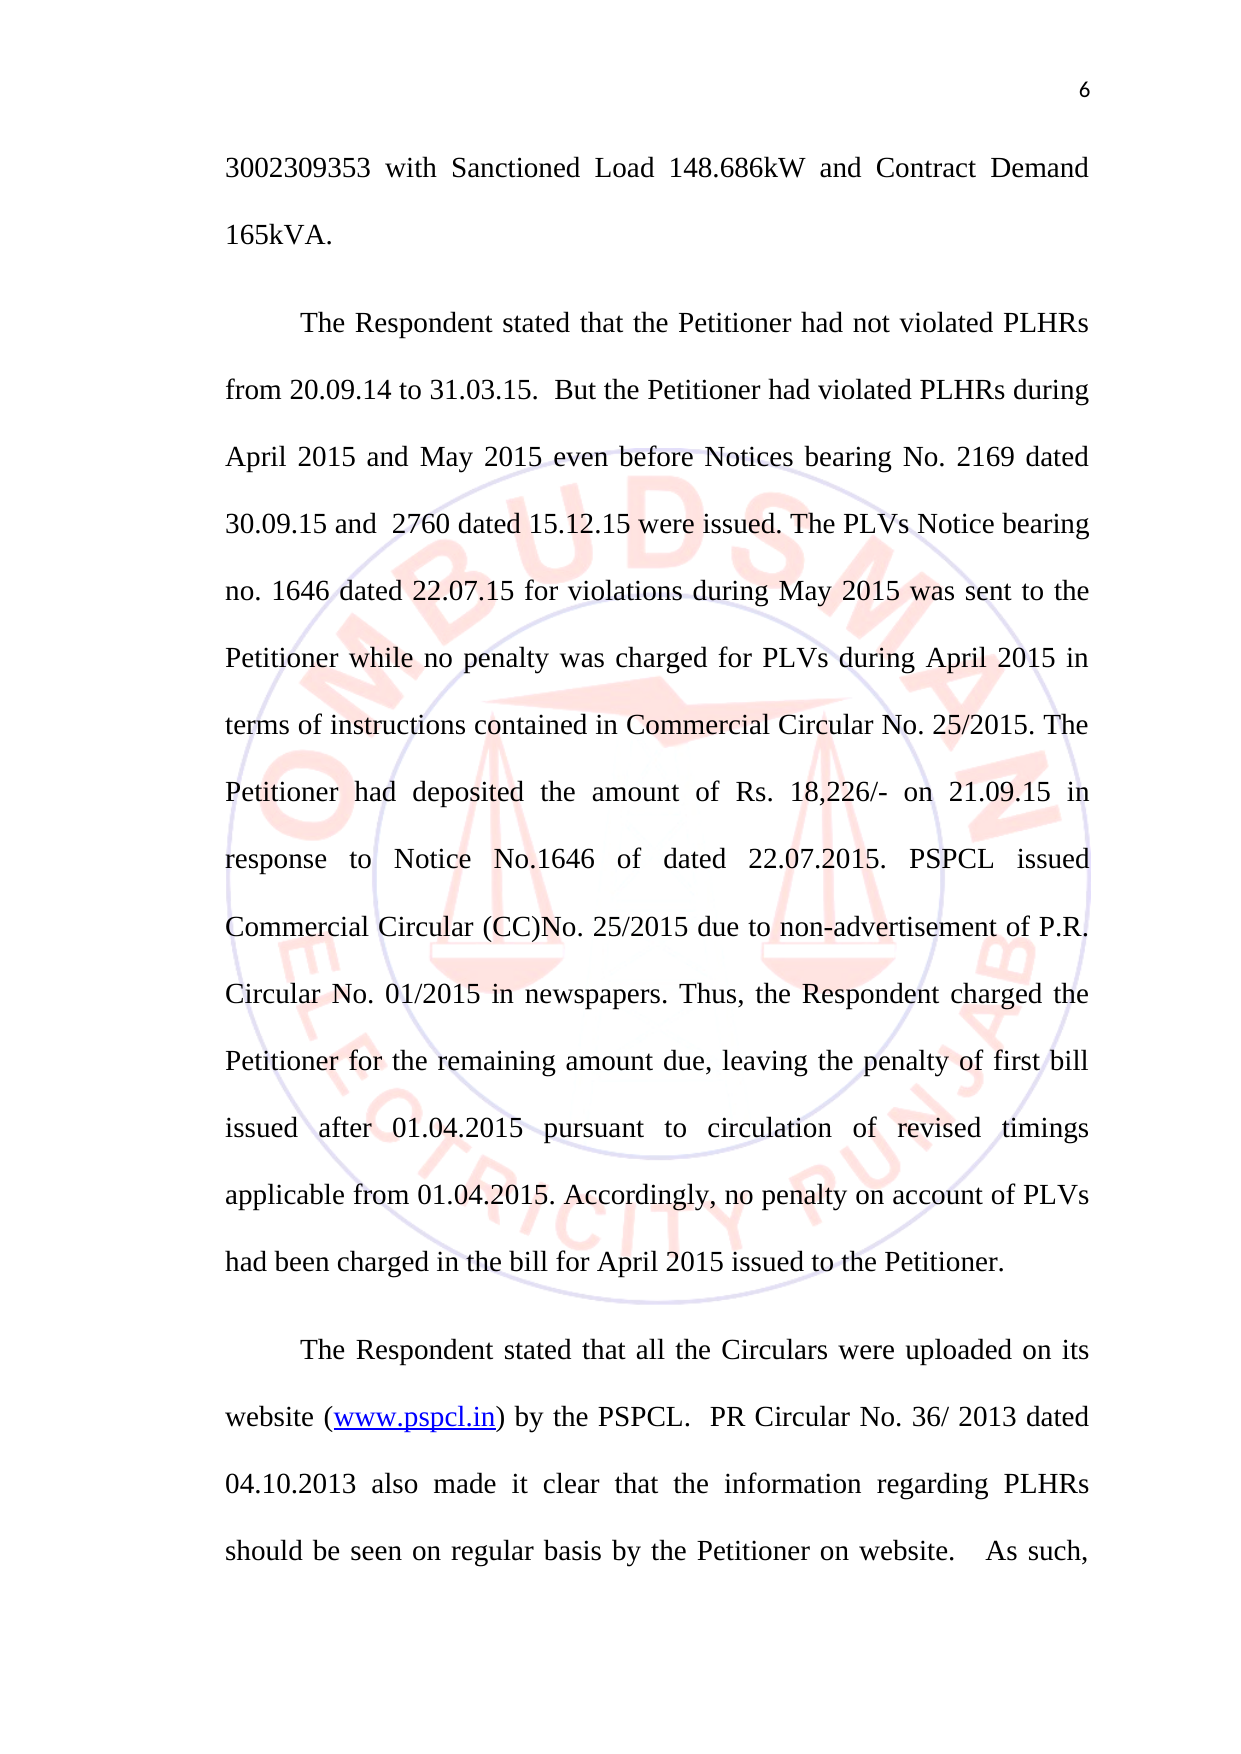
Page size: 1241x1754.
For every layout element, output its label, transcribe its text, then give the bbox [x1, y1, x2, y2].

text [225, 150, 1090, 251]
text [225, 1332, 1090, 1567]
text The Respondent stated that the Petitioner had not violated PLHRs from 20.09.14 to 31.03.15. But the Petitioner had violated PLHRs during April 2015 and May 2015 even before Notices bearing No. 2169 dated 30.09.15 and 2760 dated 15.12.15 were issued. The PLVs Notice bearing no. 1646 dated 22.07.15 for violations during May 2015 was sent to the Petitioner while no penalty was charged for PLVs during April 2015 in terms of instructions contained in Commercial Circular No. 25/2015. The Petitioner had deposited the amount of Rs. 18,226/- on 21.09.15 in response to Notice No.1646 of dated 22.07.2015. PSPCL issued Commercial Circular (CC)No. 25/2015 due to non-advertisement of P.R. Circular No. 01/2015 in newspapers. Thus, the Respondent charged the Petitioner for the remaining amount due, leaving the penalty of first bill issued after 01.04.2015 pursuant to circulation of revised timings applicable from 01.04.2015. Accordingly, no penalty on account of PLVs had been charged in the bill for April 2015 issued to the Petitioner. [225, 305, 1090, 1278]
